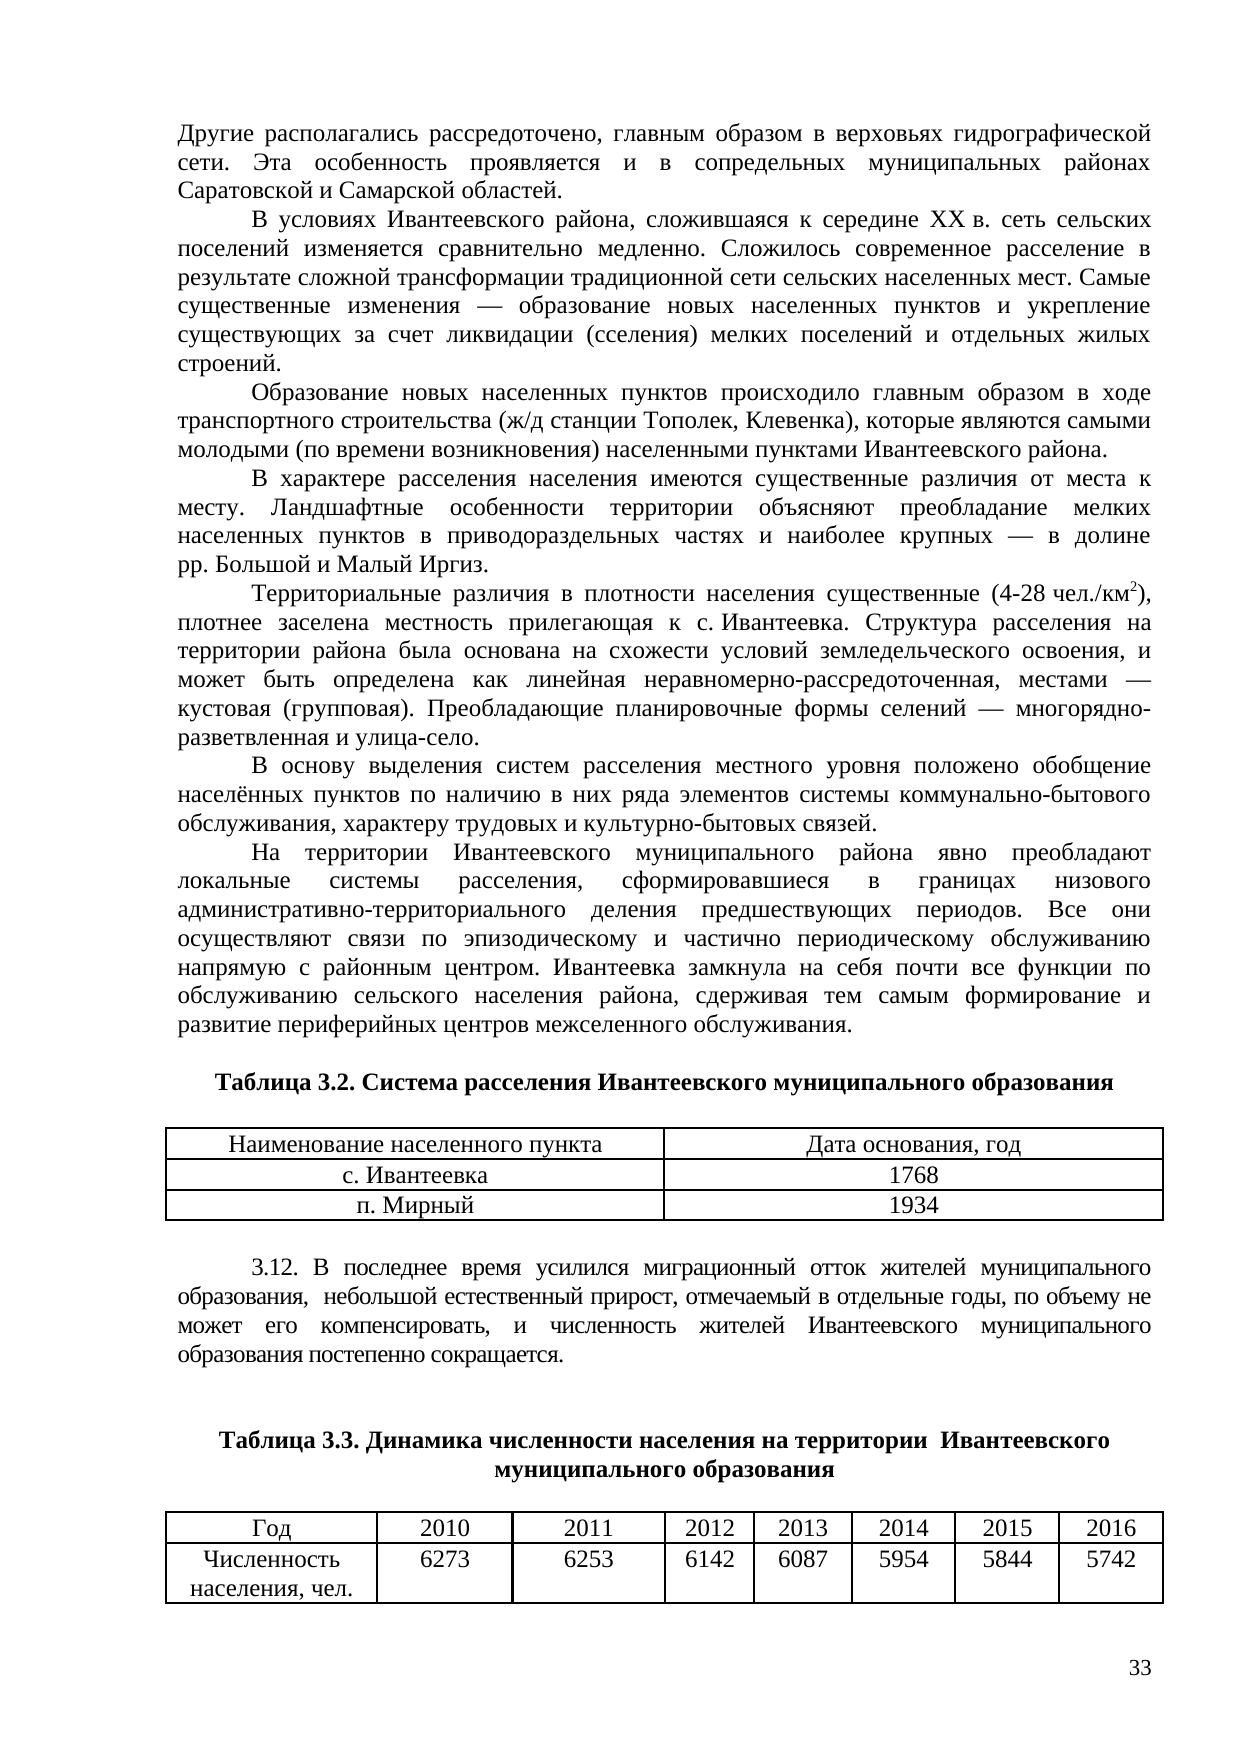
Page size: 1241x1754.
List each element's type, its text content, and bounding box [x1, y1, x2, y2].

table_cell 6142 [666, 1544, 753, 1602]
table_cell 1768 [665, 1160, 1162, 1188]
table_cell п. Мирный [167, 1191, 663, 1219]
table_cell 6273 [378, 1544, 511, 1602]
table_cell Численность населения, чел. [167, 1544, 376, 1602]
table_header 2015 [956, 1513, 1058, 1542]
text Образование новых населенных пунктов происходило главным образом в ходе транспортного строительства (ж/д станции Тополек, Клевенка), которые являются самыми молодыми (по времени возникновения) населенными пунктами Ивантеевского района. [177, 377, 1152, 463]
table_header Наименование населенного пункта [167, 1129, 663, 1158]
text Территориальные различия в плотности населения существенные (4-28 чел./км2), плотнее заселена местность прилегающая к с. Ивантеевка. Структура расселения на территории района была основана на схожести условий земледельческого освоения, и может быть определена как линейная неравномерно-рассредоточенная, местами — кустовая (групповая). Преобладающие планировочные формы селений — многорядно-разветвленная и улица-село. [177, 578, 1152, 751]
table_header Год [167, 1513, 376, 1542]
table_header Дата основания, год [665, 1129, 1162, 1158]
table_cell с. Ивантеевка [167, 1160, 663, 1188]
table_cell 5742 [1060, 1544, 1162, 1602]
table_header 2012 [666, 1513, 753, 1542]
table_header 2014 [853, 1513, 954, 1542]
text В условиях Ивантеевского района, сложившаяся к середине ХХ в. сеть сельских поселений изменяется сравнительно медленно. Сложилось современное расселение в результате сложной трансформации традиционной сети сельских населенных мест. Самые существенные изменения — образование новых населенных пунктов и укрепление существующих за счет ликвидации (сселения) мелких поселений и отдельных жилых строений. [177, 204, 1152, 377]
text В основу выделения систем расселения местного уровня положено обобщение населённых пунктов по наличию в них ряда элементов системы коммунально-бытового обслуживания, характеру трудовых и культурно-бытовых связей. [177, 751, 1152, 837]
table_cell 1934 [665, 1191, 1162, 1219]
table_header 2016 [1060, 1513, 1162, 1542]
table_cell 6253 [514, 1544, 664, 1602]
table_header 2010 [378, 1513, 511, 1542]
table_cell 6087 [755, 1544, 851, 1602]
table_header 2013 [755, 1513, 851, 1542]
text Таблица 3.2. Система расселения Ивантеевского муниципального образования [177, 1067, 1152, 1096]
table_header 2011 [514, 1513, 664, 1542]
table_cell 5954 [853, 1544, 954, 1602]
text Таблица 3.3. Динамика численности населения на территории Ивантеевского муниципального образования [177, 1425, 1152, 1482]
text На территории Ивантеевского муниципального района явно преобладают локальные системы расселения, сформировавшиеся в границах низового административно-территориального деления предшествующих периодов. Все они осуществляют связи по эпизодическому и частично периодическому обслуживанию напрямую с районным центром. Ивантеевка замкнула на себя почти все функции по обслуживанию сельского населения района, сдерживая тем самым формирование и развитие периферийных центров межселенного обслуживания. [177, 837, 1152, 1038]
text 3.12. В последнее время усилился миграционный отток жителей муниципального образования, небольшой естественный прирост, отмечаемый в отдельные годы, по объему не может его компенсировать, и численность жителей Ивантеевского муниципального образования постепенно сокращается. [177, 1252, 1152, 1367]
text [177, 118, 1152, 204]
table_cell 5844 [956, 1544, 1058, 1602]
text В характере расселения населения имеются существенные различия от места к месту. Ландшафтные особенности территории объясняют преобладание мелких населенных пунктов в приводораздельных частях и наиболее крупных — в долине рр. Большой и Малый Иргиз. [177, 463, 1152, 578]
